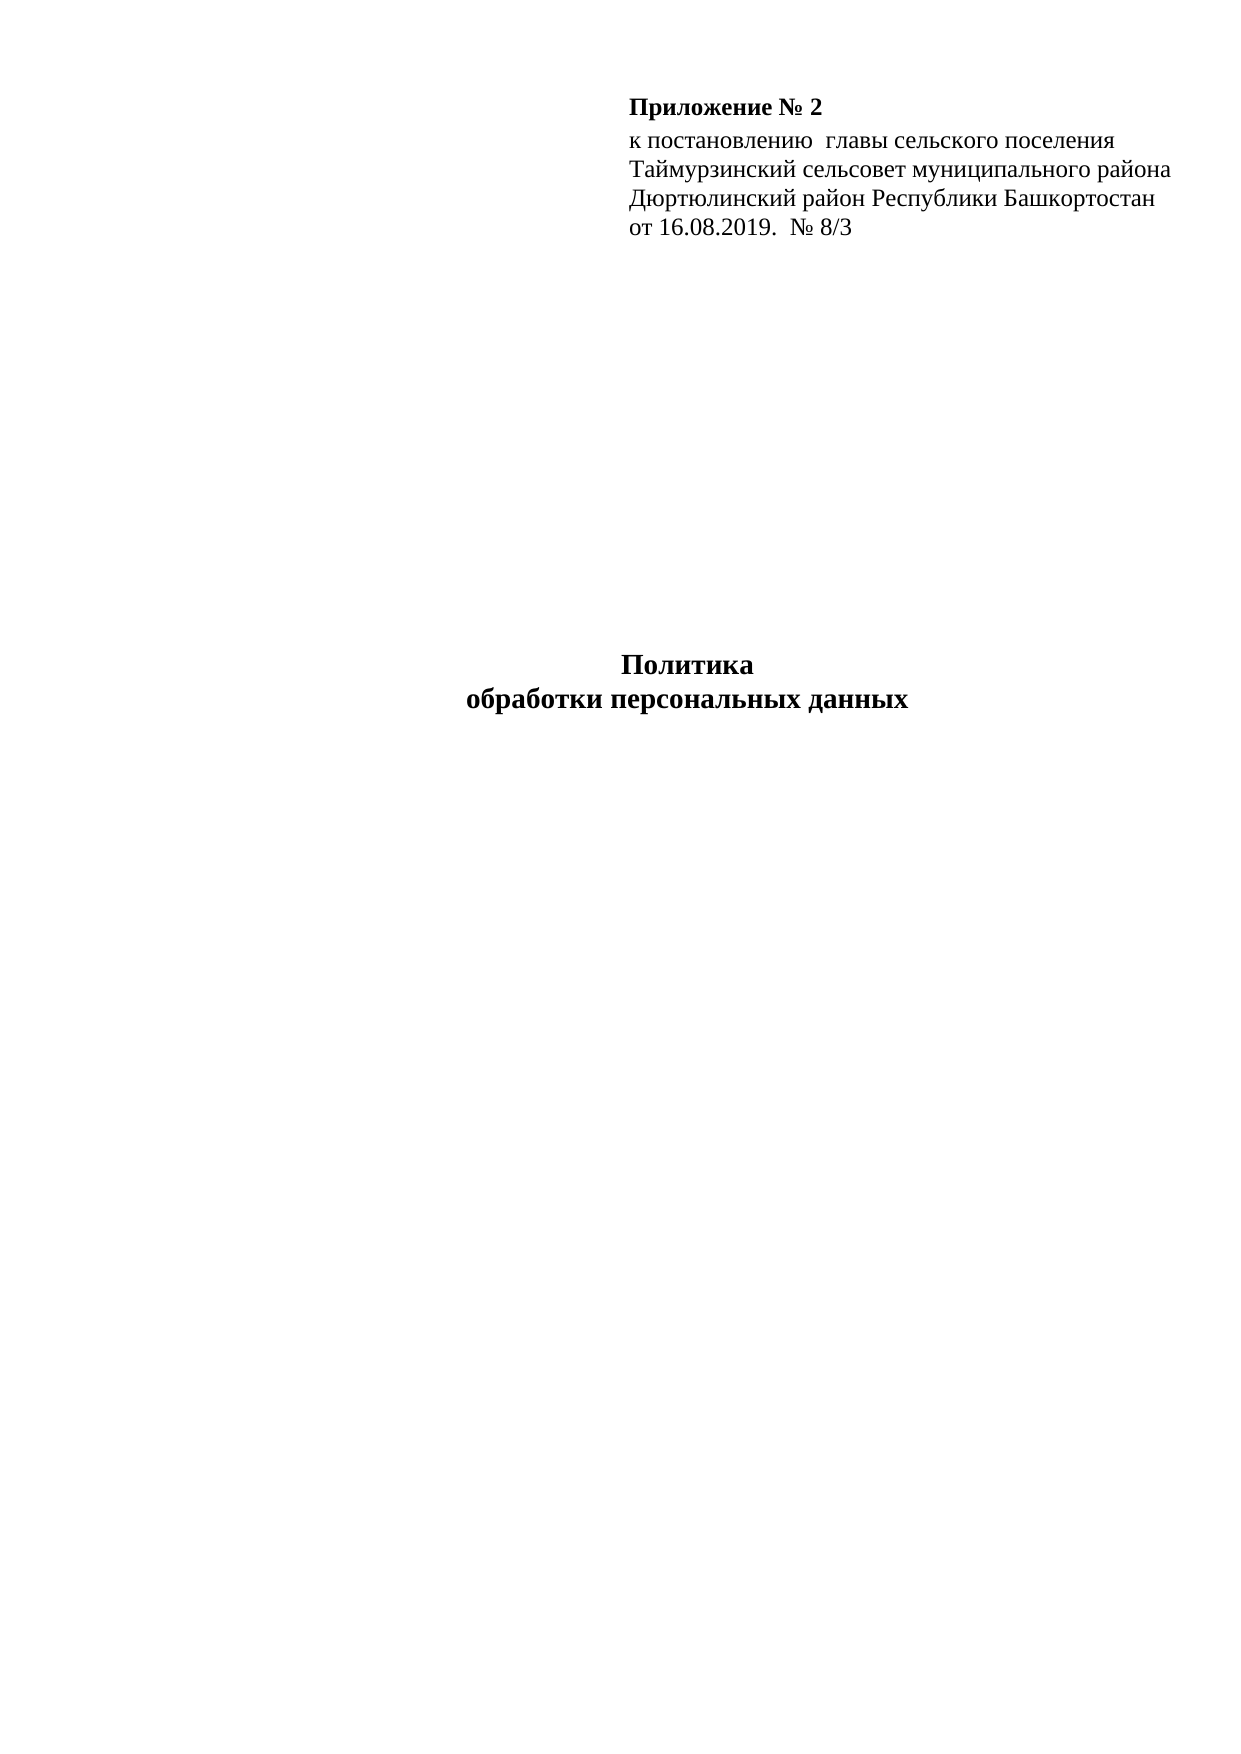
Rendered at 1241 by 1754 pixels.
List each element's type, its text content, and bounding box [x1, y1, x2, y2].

text Политика [118, 647, 1181, 681]
table_header Приложение № 2 к постановлению главы сельского поселения Таймурзинский сельсовет муниципального района Дюртюлинский район Республики Башкортостан от 16.08.2019. № 8/3 [618, 92, 1220, 269]
text обработки персональных данных [118, 681, 1181, 714]
